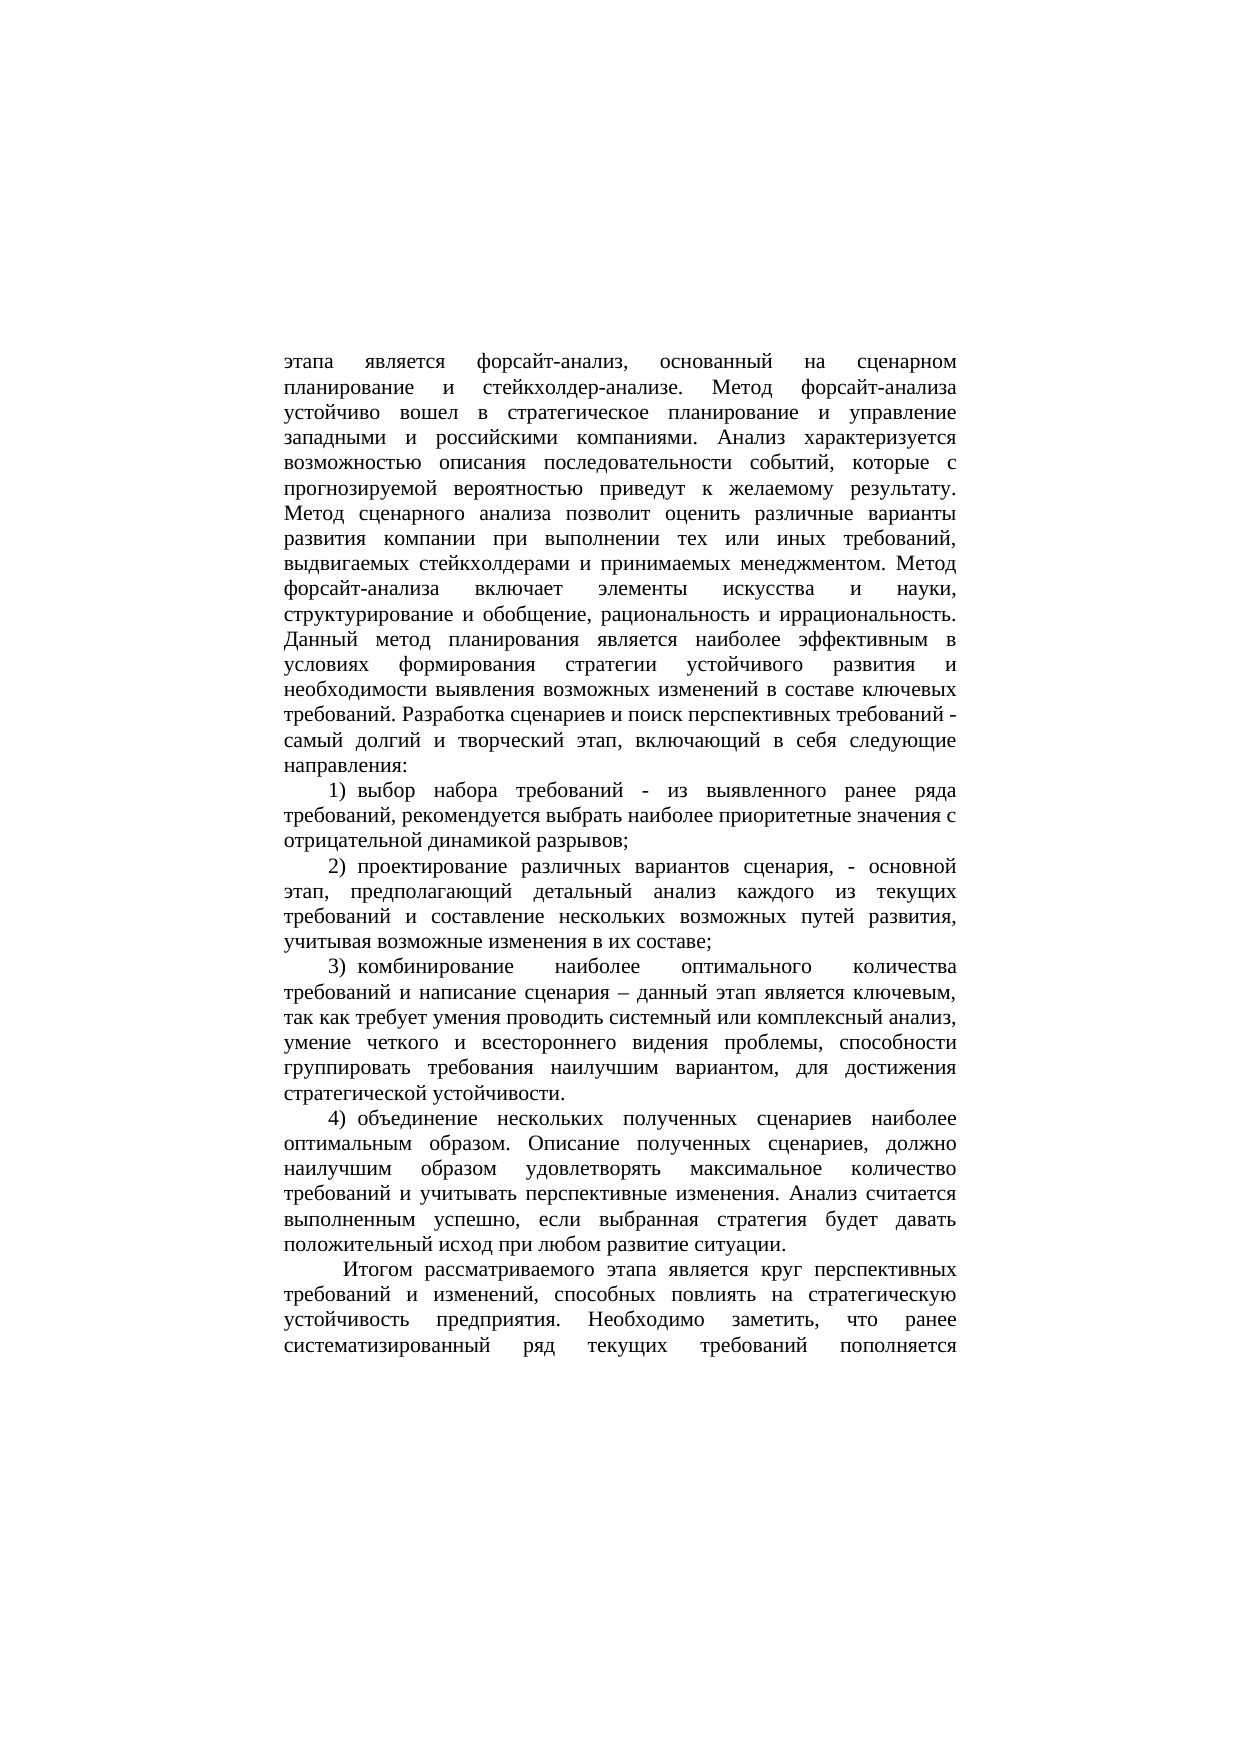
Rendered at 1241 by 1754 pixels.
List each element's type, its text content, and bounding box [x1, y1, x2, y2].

list выбор набора требований - из выявленного ранее ряда требований, рекомендуется выбрать наиболее приоритетные значения с отрицательной динамикой разрывов; [283, 777, 957, 853]
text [283, 1256, 957, 1357]
list проектирование различных вариантов сценария, - основной этап, предполагающий детальный анализ каждого из текущих требований и составление нескольких возможных путей развития, учитывая возможные изменения в их составе; [283, 853, 957, 953]
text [283, 348, 957, 777]
list комбинирование наиболее оптимального количества требований и написание сценария – данный этап является ключевым, так как требует умения проводить системный или комплексный анализ, умение четкого и всестороннего видения проблемы, способности группировать требования наилучшим вариантом, для достижения стратегической устойчивости. [283, 953, 957, 1105]
list объединение нескольких полученных сценариев наиболее оптимальным образом. Описание полученных сценариев, должно наилучшим образом удовлетворять максимальное количество требований и учитывать перспективные изменения. Анализ считается выполненным успешно, если выбранная стратегия будет давать положительный исход при любом развитие ситуации. [283, 1105, 957, 1256]
